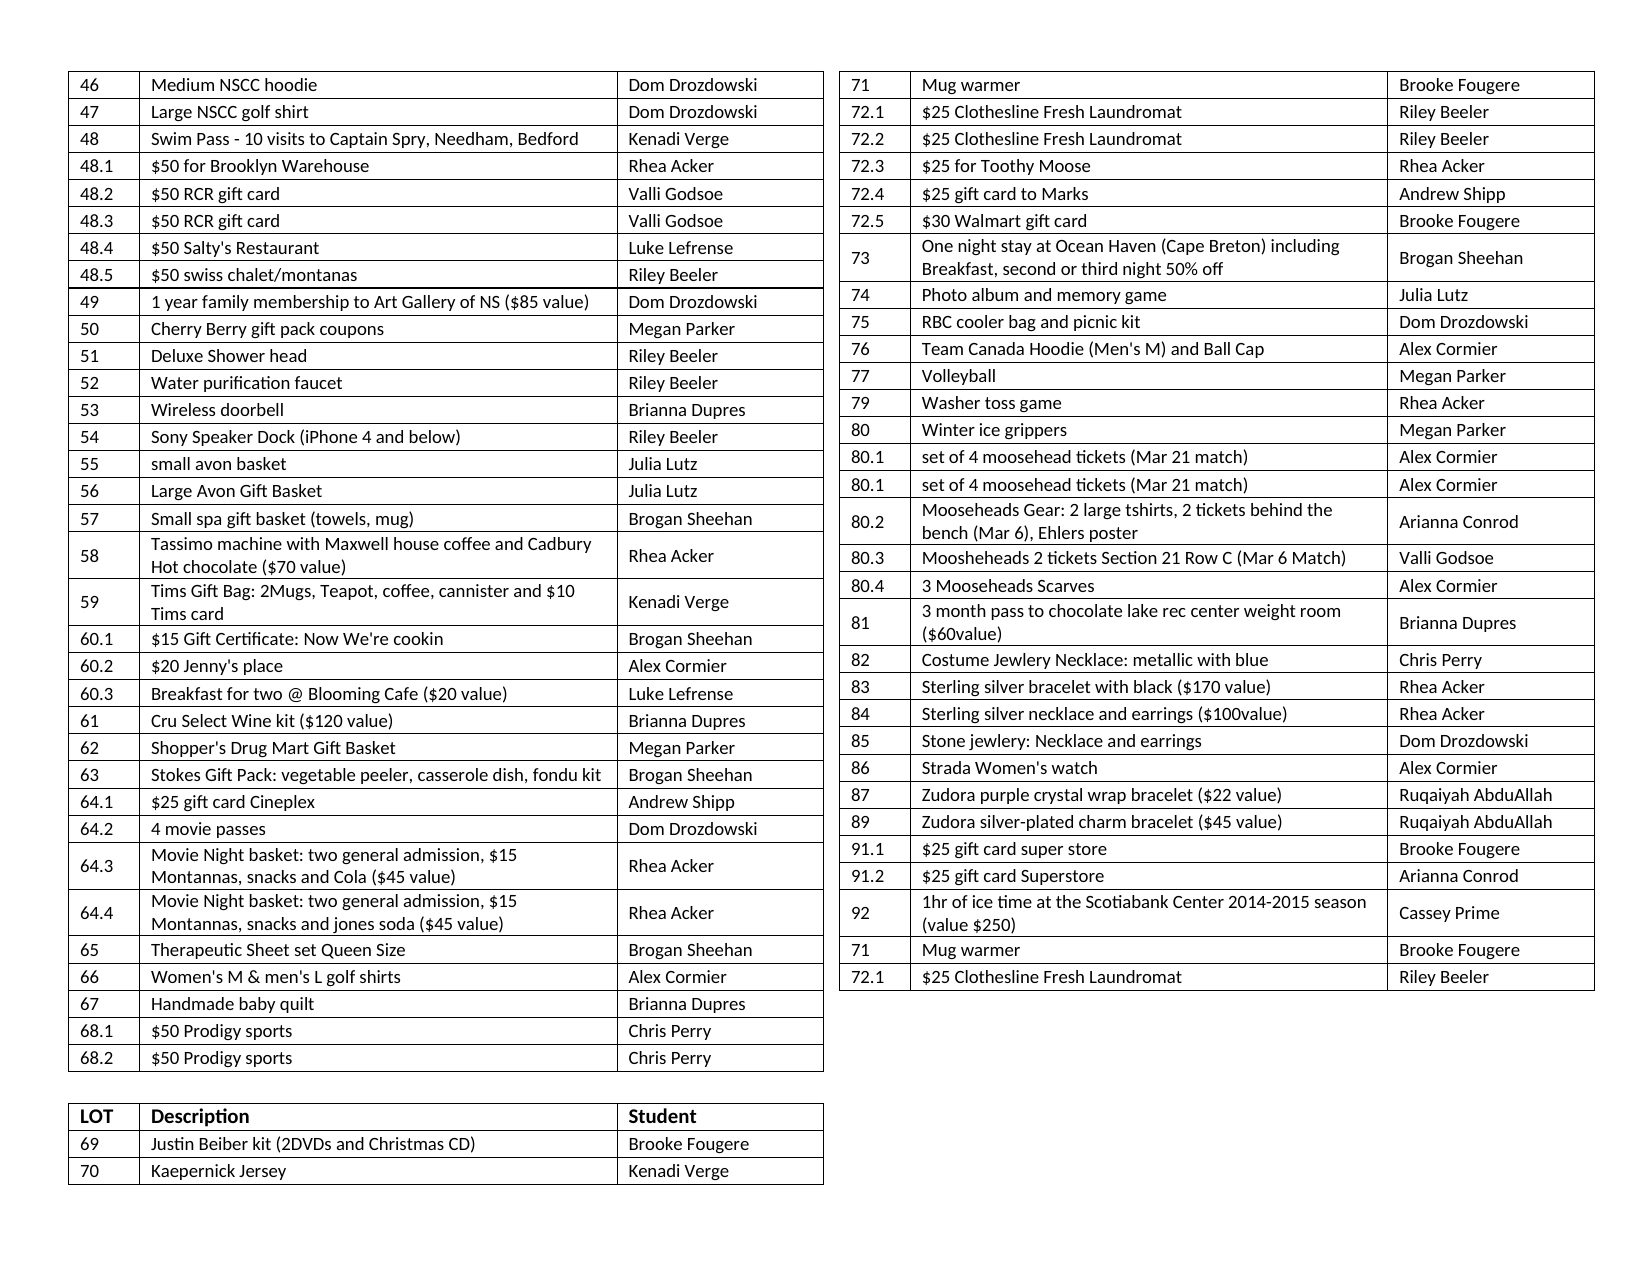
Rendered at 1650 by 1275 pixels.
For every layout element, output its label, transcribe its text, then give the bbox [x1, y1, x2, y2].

table_cell $25 for Toothy Moose [911, 153, 1387, 179]
table_cell Kenadi Verge [618, 1158, 823, 1184]
table_cell 86 [840, 755, 910, 781]
table_cell 89 [840, 809, 910, 835]
table_cell 80 [840, 417, 910, 443]
table_cell Megan Parker [1388, 417, 1594, 443]
table_cell $15 Gift Certificate: Now We're cookin [140, 626, 617, 652]
table_cell 72.3 [840, 153, 910, 179]
table_cell Brogan Sheehan [618, 761, 823, 787]
table_cell Luke Lefrense [618, 234, 823, 260]
table_cell Brooke Fougere [1388, 207, 1594, 233]
table_cell 72.2 [840, 126, 910, 152]
table_cell 48 [69, 126, 139, 152]
table_cell Strada Women's watch [911, 755, 1387, 781]
table_cell Kenadi Verge [618, 126, 823, 152]
table_cell Ruqaiyah AbduAllah [1388, 809, 1594, 835]
table_cell - 10 visits to Captain Spry, , [140, 126, 617, 152]
table_cell 72.1 [840, 964, 910, 990]
table_cell 81 [840, 599, 910, 645]
table_cell 67 [69, 991, 139, 1017]
table_cell 76 [840, 336, 910, 362]
table_cell Sony Speaker Dock (iPhone 4 and below) [140, 424, 617, 450]
table_cell Alex Cormier [1388, 444, 1594, 470]
table_cell 50 [69, 316, 139, 342]
table_cell 54 [69, 424, 139, 450]
table_cell 52 [69, 370, 139, 396]
table_cell Valli Godsoe [618, 180, 823, 206]
table_cell 64.1 [69, 789, 139, 814]
table_cell Dom Drozdowski [618, 816, 823, 842]
table_cell 46 [69, 72, 139, 98]
table_cell 72.5 [840, 207, 910, 233]
table_cell Valli Godsoe [1388, 545, 1594, 571]
table_cell 64.2 [69, 816, 139, 842]
table_cell Brianna Dupres [618, 991, 823, 1017]
table_cell 60.2 [69, 653, 139, 679]
table_cell Rhea Acker [618, 843, 823, 888]
table_cell Rhea Acker [618, 890, 823, 935]
table_cell Ruqaiyah AbduAllah [1388, 782, 1594, 808]
table_cell Movie Night basket: two general admission, $15 Montannas, snacks and Cola ($45 value) [140, 843, 617, 888]
table_cell Cassey Prime [1388, 890, 1594, 936]
table_cell Stone jewlery: Necklace and earrings [911, 727, 1387, 753]
table_cell Brianna Dupres [618, 397, 823, 423]
table_cell Therapeutic Sheet set Queen Size [140, 936, 617, 962]
table_cell Deluxe Shower head [140, 343, 617, 369]
table_cell Arianna Conrod [1388, 863, 1594, 889]
table_cell 73 [840, 234, 910, 281]
table_cell 48.5 [69, 261, 139, 287]
table_cell Brooke Fougere [1388, 836, 1594, 862]
table_cell Dom Drozdowski [618, 72, 823, 98]
table_cell Tassimo machine with Maxwell house coffee and Cadbury Hot chocolate ($70 value) [140, 532, 617, 578]
table_cell Justin Beiber kit (2DVDs and Christmas CD) [140, 1131, 617, 1157]
table_cell Women's M & men's L golf shirts [140, 964, 617, 989]
table_cell Arianna Conrod [1388, 498, 1594, 544]
table_cell 55 [69, 451, 139, 477]
table_cell Andrew Shipp [1388, 180, 1594, 206]
table_cell $50 Salty's Restaurant [140, 234, 617, 260]
table_header Description [140, 1104, 617, 1129]
table_cell Zudora silver-plated charm bracelet ($45 value) [911, 809, 1387, 835]
table_cell 62 [69, 734, 139, 760]
table_cell 48.1 [69, 153, 139, 179]
table_cell Alex Cormier [618, 964, 823, 989]
table_cell 61 [69, 707, 139, 733]
table_cell 48.4 [69, 234, 139, 260]
table_cell Dom Drozdowski [618, 289, 823, 314]
table_cell 80.3 [840, 545, 910, 571]
table_cell 60.1 [69, 626, 139, 652]
table_cell $50 Prodigy sports [140, 1045, 617, 1071]
table_cell 69 [69, 1131, 139, 1157]
table_cell Large NSCC golf shirt [140, 99, 617, 125]
table_cell Riley Beeler [618, 261, 823, 287]
table_cell Riley Beeler [1388, 99, 1594, 125]
table_cell Brooke Fougere [1388, 72, 1594, 98]
table_cell Mooseheads Gear: 2 large tshirts, 2 tickets behind the bench (Mar 6), Ehlers poster [911, 498, 1387, 544]
table_cell Rhea Acker [618, 532, 823, 578]
table_cell Brianna Dupres [1388, 599, 1594, 645]
table_cell Brogan Sheehan [618, 505, 823, 531]
table_cell $25 Clothesline Fresh Laundromat [911, 126, 1387, 152]
table_cell Kenadi Verge [618, 579, 823, 625]
table_cell Rhea Acker [618, 153, 823, 179]
table_cell $25 gift card to Marks [911, 180, 1387, 206]
table_cell $50 RCR gift card [140, 180, 617, 206]
table_cell 48.3 [69, 207, 139, 233]
table_cell Dom Drozdowski [1388, 727, 1594, 753]
table_cell Washer toss game [911, 390, 1387, 416]
table_cell Rhea Acker [1388, 700, 1594, 726]
table_cell $25 Clothesline Fresh Laundromat [911, 964, 1387, 990]
table_cell 85 [840, 727, 910, 753]
table_cell 1 year family membership to Art Gallery of NS ($85 value) [140, 289, 617, 314]
table_cell RBC cooler bag and picnic kit [911, 309, 1387, 335]
table_cell Rhea Acker [1388, 673, 1594, 699]
table_cell Valli Godsoe [618, 207, 823, 233]
table_cell $50 for Warehouse [140, 153, 617, 179]
table_cell Movie Night basket: two general admission, $15 Montannas, snacks and jones soda ($45 value) [140, 890, 617, 935]
table_cell $25 gift card super store [911, 836, 1387, 862]
table_cell 64.4 [69, 890, 139, 935]
table_cell 58 [69, 532, 139, 578]
table_cell 68.1 [69, 1018, 139, 1044]
table_cell 53 [69, 397, 139, 423]
table_cell $30 Walmart gift card [911, 207, 1387, 233]
table_cell Megan Parker [618, 734, 823, 760]
table_cell Cherry gift pack coupons [140, 316, 617, 342]
table_cell 47 [69, 99, 139, 125]
table_cell Wireless doorbell [140, 397, 617, 423]
table_cell Riley Beeler [618, 370, 823, 396]
table_cell Kaepernick Jersey [140, 1158, 617, 1184]
table_cell Shopper's Drug Mart Gift Basket [140, 734, 617, 760]
table_cell Mug warmer [911, 937, 1387, 963]
table_cell Alex Cormier [1388, 572, 1594, 598]
table_cell $20 Jenny's place [140, 653, 617, 679]
table_cell Alex Cormier [1388, 471, 1594, 497]
table_cell Andrew Shipp [618, 789, 823, 814]
table_cell 49 [69, 289, 139, 314]
table_cell 60.3 [69, 680, 139, 706]
table_cell 74 [840, 282, 910, 308]
table_cell 3 Mooseheads Scarves [911, 572, 1387, 598]
table_cell 80.1 [840, 444, 910, 470]
table_cell 68.2 [69, 1045, 139, 1071]
table_cell Chris Perry [618, 1045, 823, 1071]
table_cell 80.4 [840, 572, 910, 598]
table_cell Costume Jewlery Necklace: metallic with blue [911, 646, 1387, 672]
table_cell small avon basket [140, 451, 617, 477]
table_cell Alex Cormier [1388, 336, 1594, 362]
table_cell $25 gift card Cineplex [140, 789, 617, 814]
table_cell Rhea Acker [1388, 153, 1594, 179]
table_cell Chris Perry [618, 1018, 823, 1044]
table_cell Moosheheads 2 tickets Section 21 Row C (Mar 6 Match) [911, 545, 1387, 571]
table_cell Riley Beeler [1388, 964, 1594, 990]
table_cell 91.1 [840, 836, 910, 862]
table_cell 65 [69, 936, 139, 962]
table_cell Julia Lutz [1388, 282, 1594, 308]
table_cell 75 [840, 309, 910, 335]
table_cell Mug warmer [911, 72, 1387, 98]
table_cell 87 [840, 782, 910, 808]
table_cell Brogan Sheehan [618, 626, 823, 652]
table_cell 63 [69, 761, 139, 787]
table_cell 4 movie passes [140, 816, 617, 842]
table_cell Sterling silver necklace and earrings ($100value) [911, 700, 1387, 726]
table_cell Rhea Acker [1388, 390, 1594, 416]
table_cell Brooke Fougere [618, 1131, 823, 1157]
table_cell 79 [840, 390, 910, 416]
table_cell 57 [69, 505, 139, 531]
table_cell $50 swiss chalet/montanas [140, 261, 617, 287]
table_cell Cru Select Wine kit ($120 value) [140, 707, 617, 733]
table_cell $25 Clothesline Fresh Laundromat [911, 99, 1387, 125]
table_cell Brogan Sheehan [1388, 234, 1594, 281]
table_cell $25 gift card Superstore [911, 863, 1387, 889]
table_header Student [618, 1104, 823, 1129]
table_cell 77 [840, 363, 910, 389]
table_cell 48.2 [69, 180, 139, 206]
table_cell Brianna Dupres [618, 707, 823, 733]
table_cell Team Hoodie (Men's M) and Ball Cap [911, 336, 1387, 362]
table_cell Tims Gift Bag: 2Mugs, Teapot, coffee, cannister and $10 Tims card [140, 579, 617, 625]
table_cell Medium NSCC hoodie [140, 72, 617, 98]
table_cell 1hr of ice time at the Scotiabank Center 2014-2015 season (value $250) [911, 890, 1387, 936]
table_cell Dom Drozdowski [618, 99, 823, 125]
table_cell 66 [69, 964, 139, 989]
table_cell 71 [840, 72, 910, 98]
table_cell 3 month pass to chocolate lake rec center weight room ($60value) [911, 599, 1387, 645]
table_cell Winter ice grippers [911, 417, 1387, 443]
table_cell 71 [840, 937, 910, 963]
table_cell Julia Lutz [618, 451, 823, 477]
table_cell 80.1 [840, 471, 910, 497]
table_cell 82 [840, 646, 910, 672]
table_cell Julia Lutz [618, 478, 823, 504]
table_cell Breakfast for two @ Blooming Cafe ($20 value) [140, 680, 617, 706]
table_cell One night stay at Ocean Haven () including Breakfast, second or third night 50% off [911, 234, 1387, 281]
table_cell Water purification faucet [140, 370, 617, 396]
table_cell 59 [69, 579, 139, 625]
table_cell Small spa gift basket (towels, mug) [140, 505, 617, 531]
table_cell Large Gift Basket [140, 478, 617, 504]
table_cell Dom Drozdowski [1388, 309, 1594, 335]
table_cell Stokes Gift Pack: vegetable peeler, casserole dish, fondu kit [140, 761, 617, 787]
table_cell Alex Cormier [618, 653, 823, 679]
table_cell Megan Parker [1388, 363, 1594, 389]
table_cell Zudora purple crystal wrap bracelet ($22 value) [911, 782, 1387, 808]
table_cell Sterling silver bracelet with black ($170 value) [911, 673, 1387, 699]
table_cell Brooke Fougere [1388, 937, 1594, 963]
table_cell 64.3 [69, 843, 139, 888]
table_cell 51 [69, 343, 139, 369]
table_cell Riley Beeler [1388, 126, 1594, 152]
table_cell 92 [840, 890, 910, 936]
table_cell Chris Perry [1388, 646, 1594, 672]
table_cell 56 [69, 478, 139, 504]
table_cell Volleyball [911, 363, 1387, 389]
table_cell Brogan Sheehan [618, 936, 823, 962]
table_cell set of 4 moosehead tickets (Mar 21 match) [911, 471, 1387, 497]
table_cell Riley Beeler [618, 424, 823, 450]
table_cell 91.2 [840, 863, 910, 889]
table_cell Handmade baby quilt [140, 991, 617, 1017]
table_cell $50 RCR gift card [140, 207, 617, 233]
table_cell Alex Cormier [1388, 755, 1594, 781]
table_cell set of 4 moosehead tickets (Mar 21 match) [911, 444, 1387, 470]
table_cell 70 [69, 1158, 139, 1184]
table_cell 72.4 [840, 180, 910, 206]
table_cell 84 [840, 700, 910, 726]
table_cell Riley Beeler [618, 343, 823, 369]
table_cell 83 [840, 673, 910, 699]
table_cell $50 Prodigy sports [140, 1018, 617, 1044]
table_cell 80.2 [840, 498, 910, 544]
table_cell 72.1 [840, 99, 910, 125]
table_cell Luke Lefrense [618, 680, 823, 706]
table_cell Photo album and memory game [911, 282, 1387, 308]
table_header [69, 1104, 139, 1129]
table_cell Megan Parker [618, 316, 823, 342]
